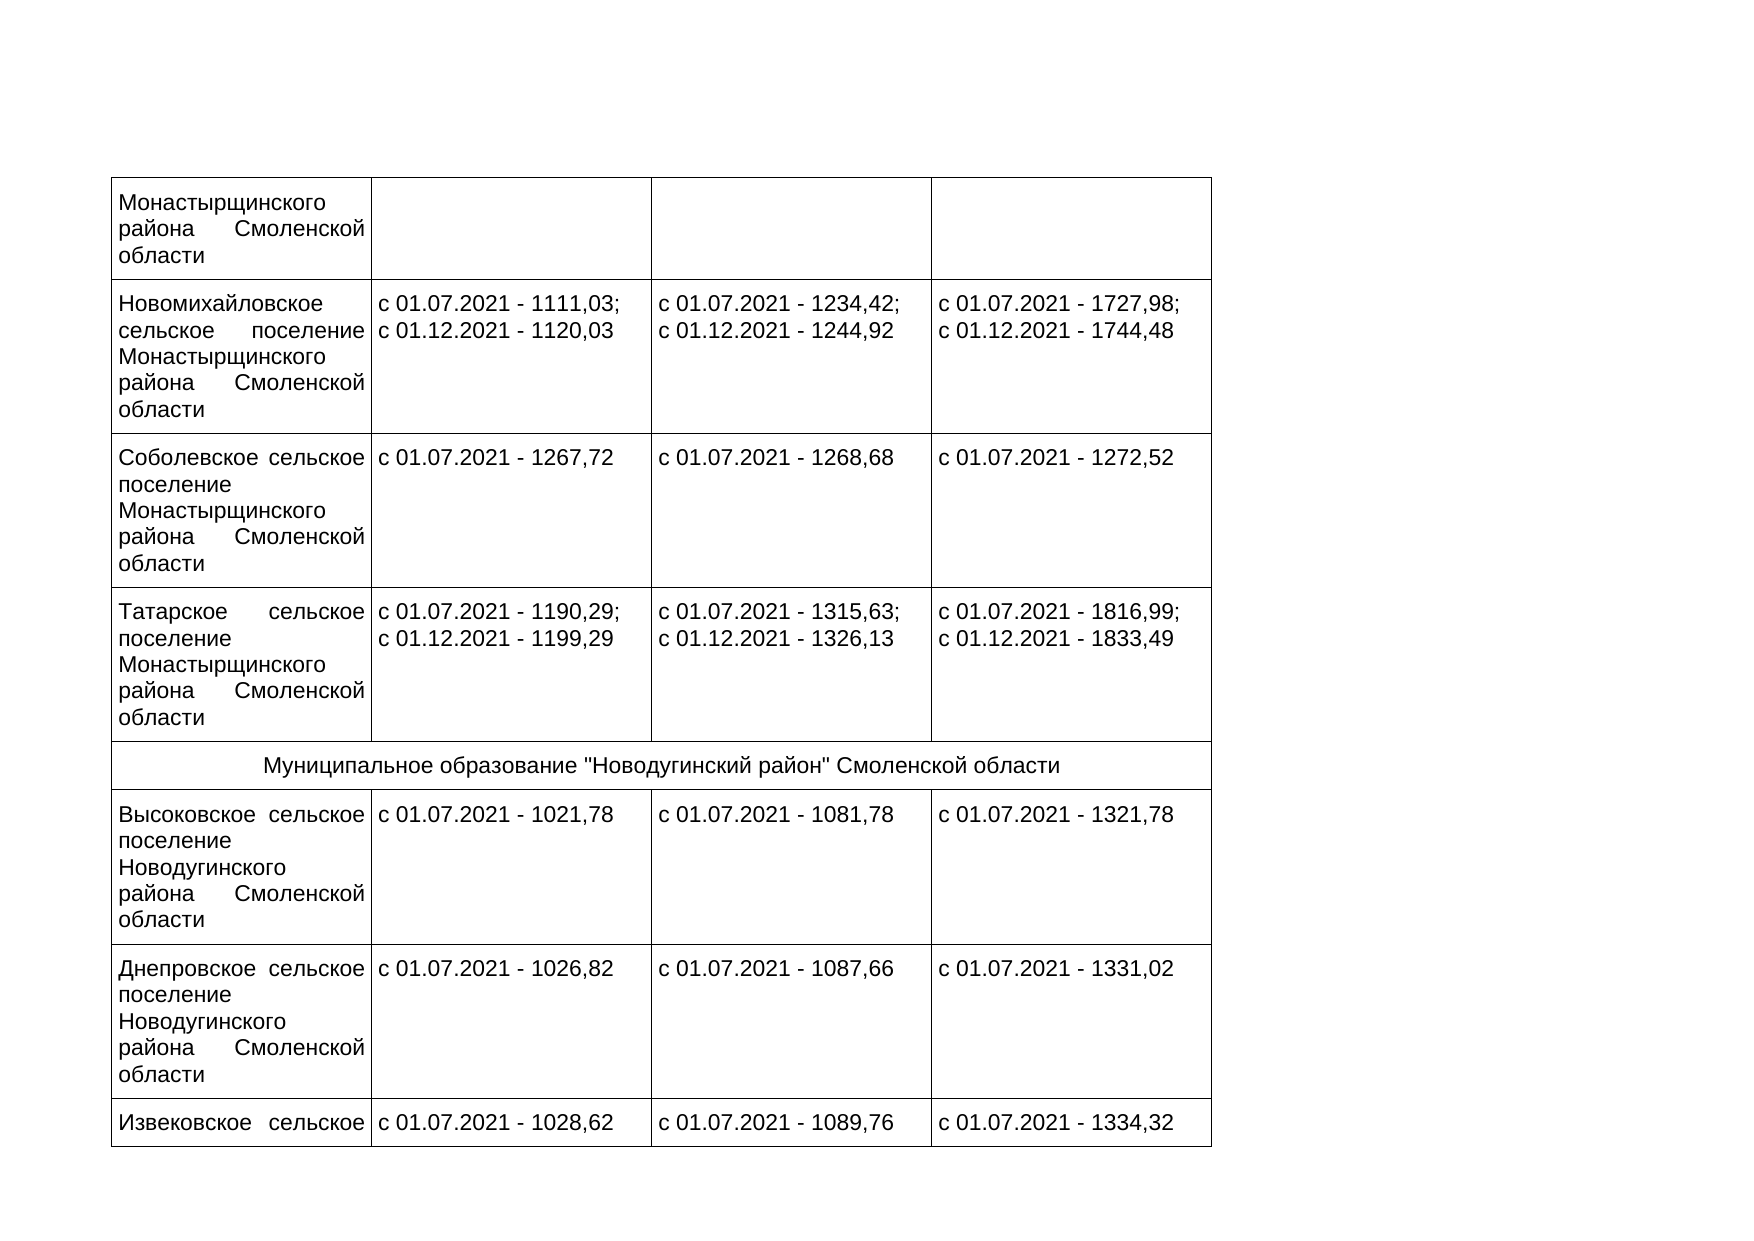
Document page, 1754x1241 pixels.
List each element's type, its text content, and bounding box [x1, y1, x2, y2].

table_cell с 01.07.2021 - 1816,99; с 01.12.2021 - 1833,49 [932, 588, 1211, 741]
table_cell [372, 178, 651, 278]
table_cell с 01.07.2021 - 1111,03; с 01.12.2021 - 1120,03 [372, 280, 651, 433]
table_cell Муниципальное образование "Новодугинский район" Смоленской области [112, 742, 1211, 789]
table_cell с 01.07.2021 - 1021,78 [372, 790, 651, 943]
table_cell Соболевское сельское поселение Монастырщинского района Смоленской области [112, 434, 371, 587]
table_cell Татарское сельское поселение Монастырщинского района Смоленской области [112, 588, 371, 741]
table_cell с 01.07.2021 - 1315,63; с 01.12.2021 - 1326,13 [652, 588, 931, 741]
table_cell с 01.07.2021 - 1234,42; с 01.12.2021 - 1244,92 [652, 280, 931, 433]
table_cell Новомихайловское сельское поселение Монастырщинского района Смоленской области [112, 280, 371, 433]
table_cell Днепровское сельское поселение Новодугинского района Смоленской области [112, 945, 371, 1097]
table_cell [932, 178, 1211, 278]
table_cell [112, 178, 371, 278]
table_cell с 01.07.2021 - 1026,82 [372, 945, 651, 1097]
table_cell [372, 1099, 651, 1146]
table_cell с 01.07.2021 - 1190,29; с 01.12.2021 - 1199,29 [372, 588, 651, 741]
table_cell с 01.07.2021 - 1268,68 [652, 434, 931, 587]
table_cell с 01.07.2021 - 1087,66 [652, 945, 931, 1097]
table_cell с 01.07.2021 - 1321,78 [932, 790, 1211, 943]
table_cell с 01.07.2021 - 1727,98; с 01.12.2021 - 1744,48 [932, 280, 1211, 433]
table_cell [112, 1099, 371, 1146]
table_cell с 01.07.2021 - 1331,02 [932, 945, 1211, 1097]
table_cell с 01.07.2021 - 1267,72 [372, 434, 651, 587]
table_cell Высоковское сельское поселение Новодугинского района Смоленской области [112, 790, 371, 943]
table_cell с 01.07.2021 - 1272,52 [932, 434, 1211, 587]
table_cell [932, 1099, 1211, 1146]
table_cell с 01.07.2021 - 1081,78 [652, 790, 931, 943]
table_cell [652, 1099, 931, 1146]
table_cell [652, 178, 931, 278]
